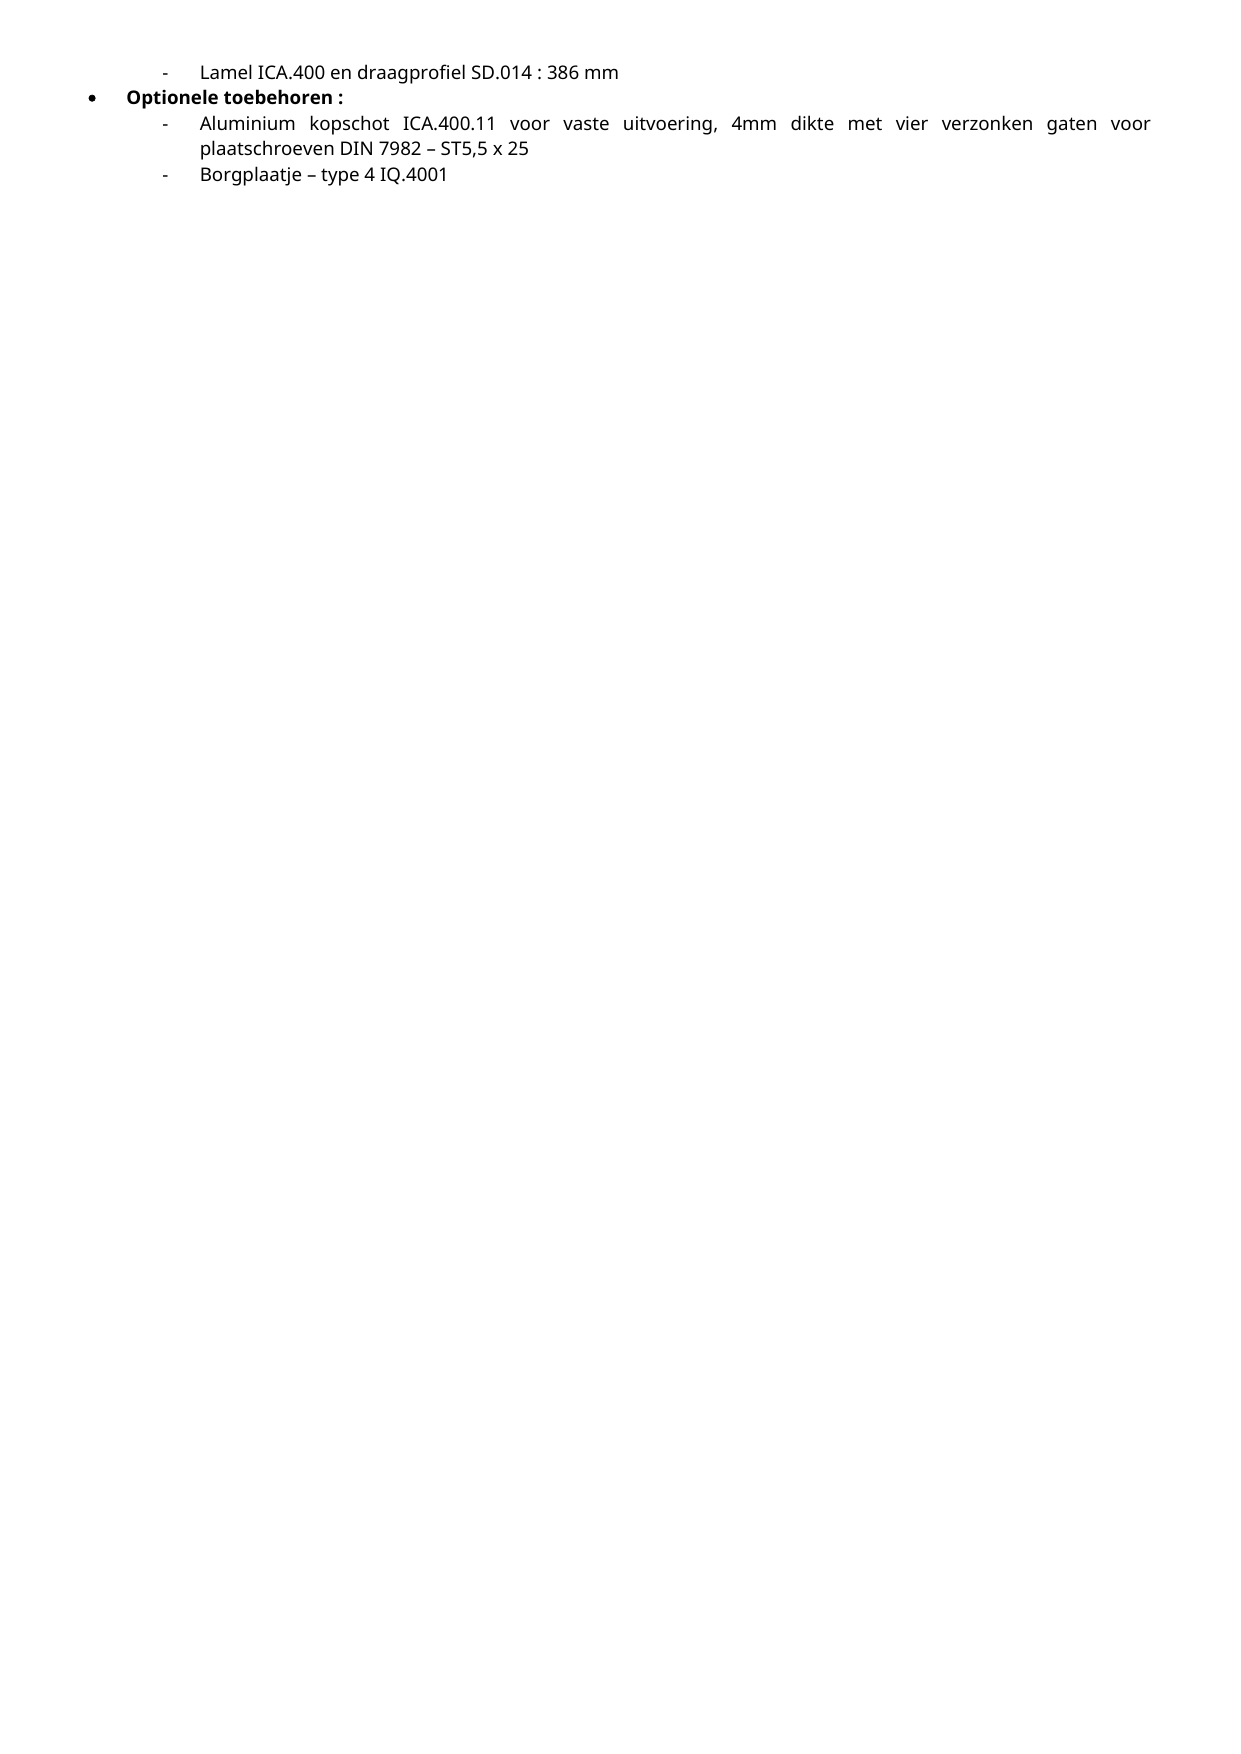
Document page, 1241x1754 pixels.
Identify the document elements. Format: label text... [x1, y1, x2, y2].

list Aluminium kopschot ICA.400.11 voor vaste uitvoering, 4mm dikte met vier verzonken gaten voor plaatschroeven DIN 7982 – ST5,5 x 25 [162, 110, 1152, 161]
list Lamel ICA.400 en draagprofiel SD.014 : 386 mm [162, 59, 1152, 84]
list Optionele toebehoren : [89, 84, 1152, 110]
list Borgplaatje – type 4 IQ.4001 [162, 161, 1152, 187]
